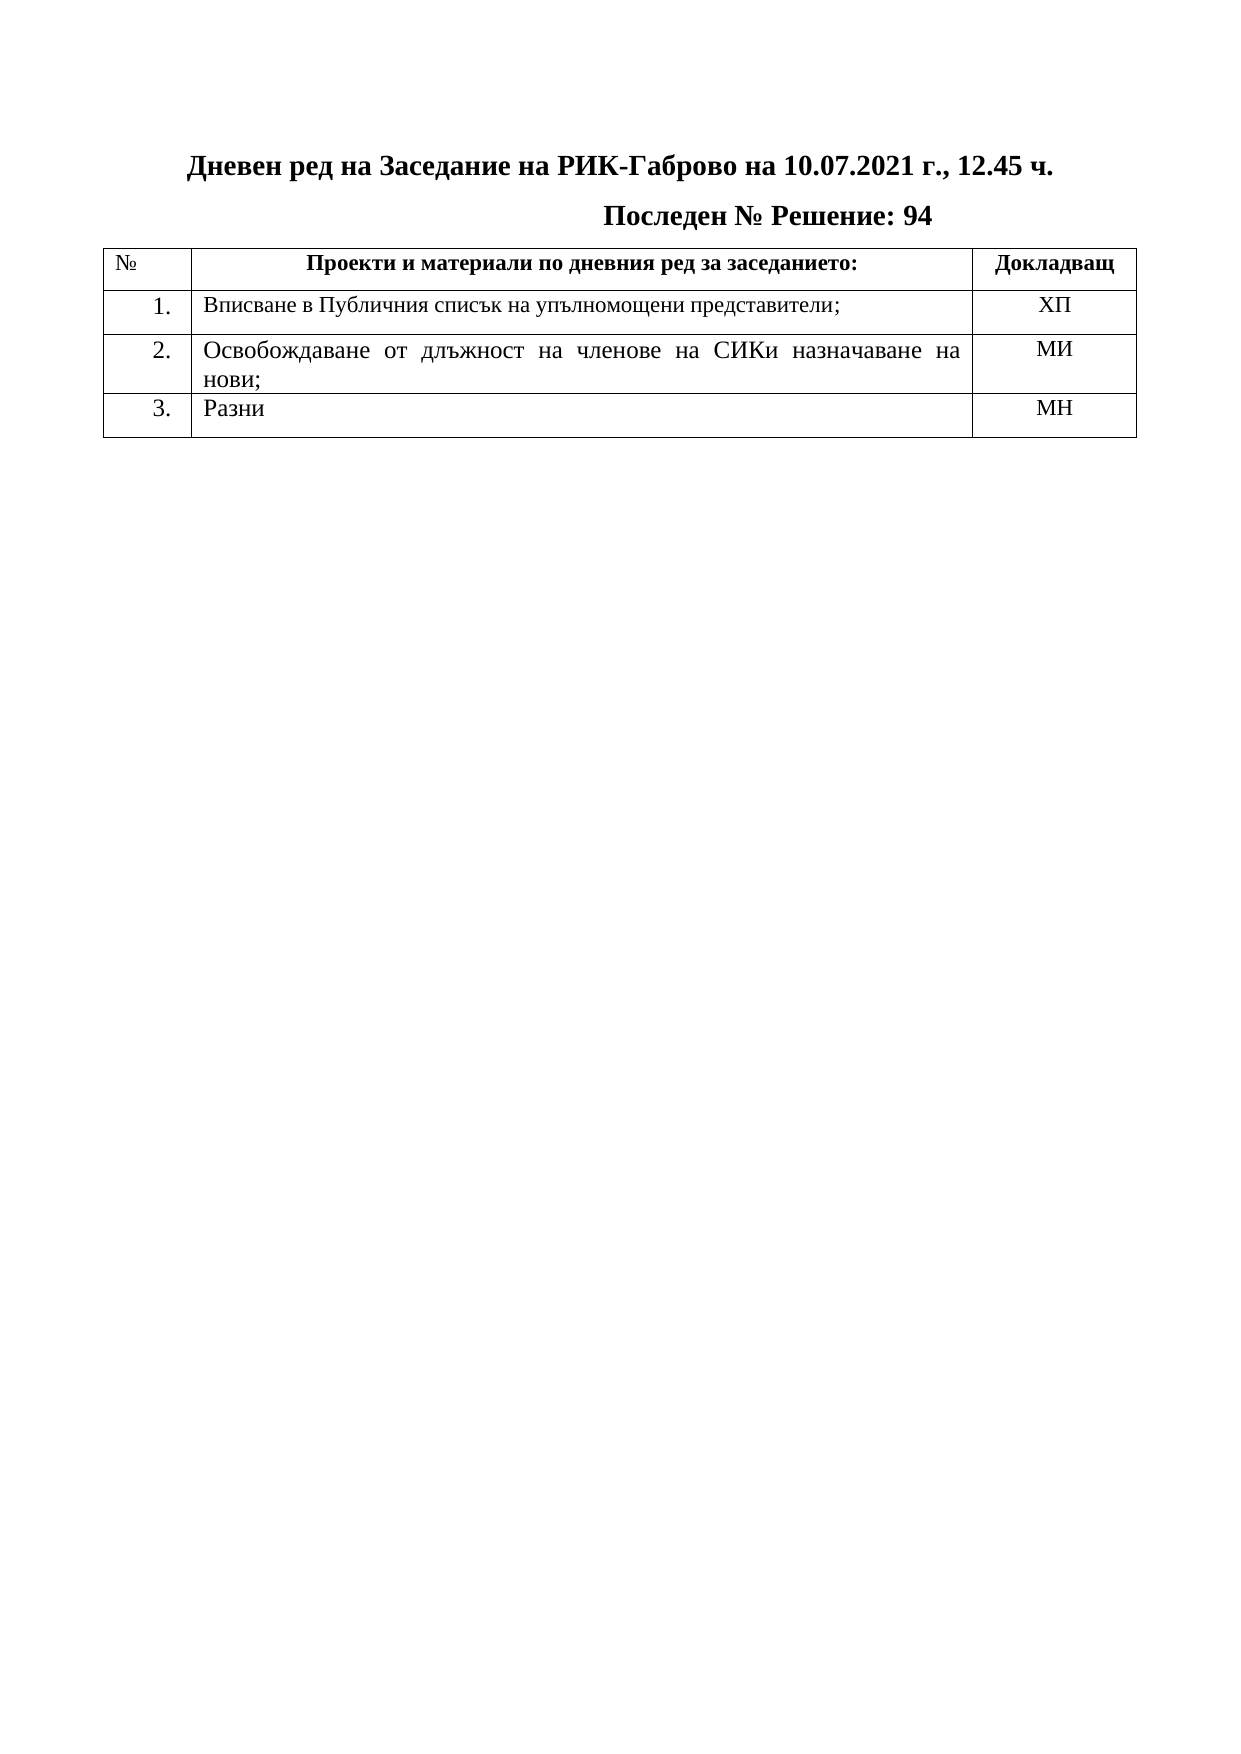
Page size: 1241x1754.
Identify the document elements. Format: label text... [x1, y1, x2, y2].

table_cell Разни [192, 394, 972, 437]
table_header № [104, 249, 191, 290]
table_cell [104, 335, 191, 392]
table_cell [104, 394, 191, 437]
text Дневен ред на Заседание на РИК-Габрово на 10.07.2021 г., 12.45 ч. [148, 148, 1093, 181]
table_header Докладващ [973, 249, 1136, 290]
table_cell МИ [973, 335, 1136, 392]
table_cell ХП [973, 291, 1136, 334]
text Последен № Решение: 94 [148, 198, 1093, 231]
table_cell Вписване в Публичния списък на упълномощени представители; [192, 291, 972, 334]
table_header Проекти и материали по дневния ред за заседанието: [192, 249, 972, 290]
table_cell МН [973, 394, 1136, 437]
table_cell [104, 291, 191, 334]
table_cell Освобождаване от длъжност на членове на СИКи назначаване на нови; [192, 335, 972, 392]
